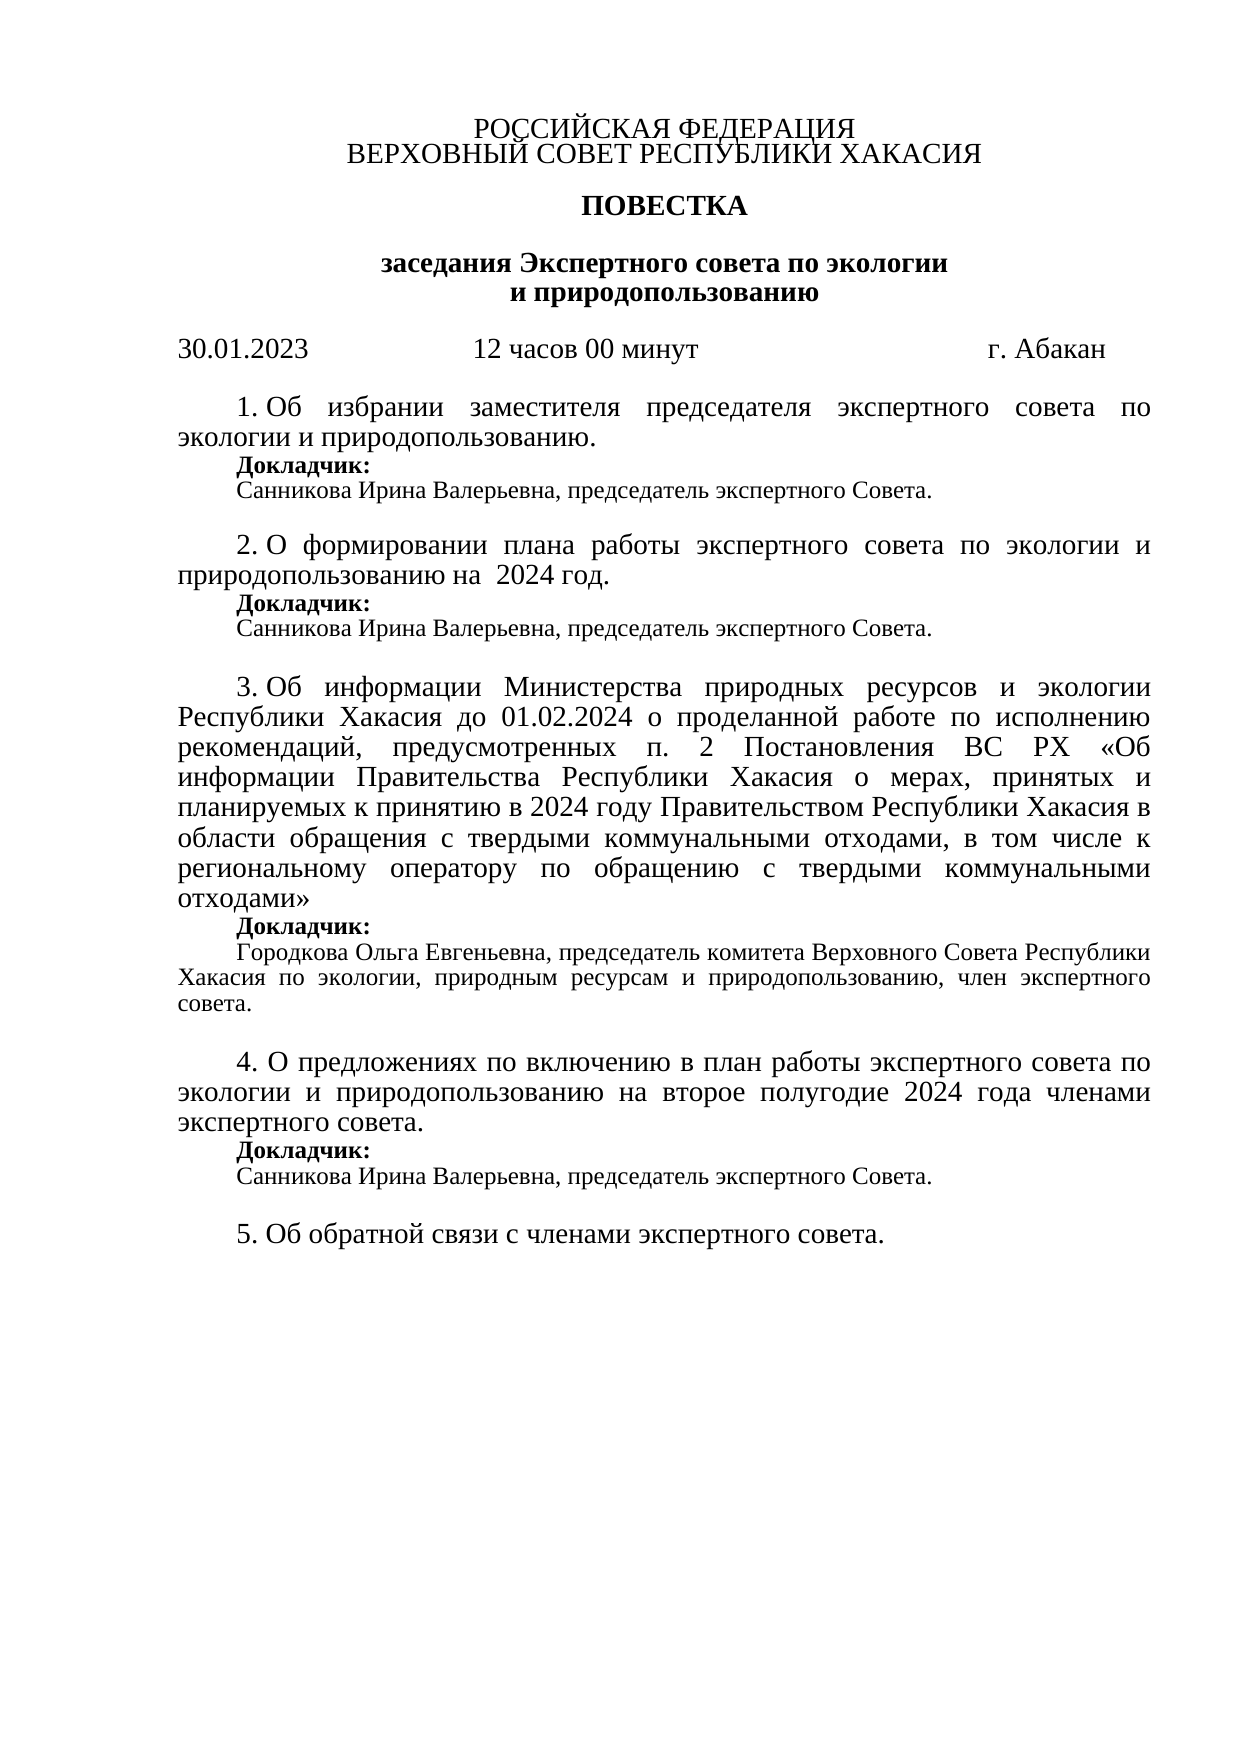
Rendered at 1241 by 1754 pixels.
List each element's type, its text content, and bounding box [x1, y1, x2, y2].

list Докладчик: [236, 590, 1152, 616]
text заседания Экспертного совета по экологии [177, 250, 1152, 278]
text и природопользованию [177, 278, 1152, 307]
text ВЕРХОВНЫЙ СОВЕТ РЕСПУБЛИКИ ХАКАСИЯ [177, 143, 1152, 168]
text РОССИЙСКАЯ ФЕДЕРАЦИЯ [177, 118, 1152, 143]
text Санникова Ирина Валерьевна, председатель экспертного Совета. [177, 1164, 1152, 1189]
text ПОВЕСТКА [177, 193, 1152, 222]
text 30.01.2023 12 часов 00 минут г. Абакан [177, 335, 1152, 364]
list О формировании плана работы экспертного совета по экологии и природопользованию на 2024 год. [177, 530, 1152, 590]
text Городкова Ольга Евгеньевна, председатель комитета Верховного Совета Республики Хакасия по экологии, природным ресурсам и природопользованию, член экспертного совета. [177, 939, 1152, 1017]
text 5. Об обратной связи с членами экспертного совета. [177, 1219, 1152, 1250]
list Докладчик: [236, 452, 1152, 478]
list Об избрании заместителя председателя экспертного совета по экологии и природопользованию. [177, 392, 1152, 452]
list Санникова Ирина Валерьевна, председатель экспертного Совета. [177, 616, 1152, 642]
list Докладчик: [236, 1138, 1152, 1164]
list Об информации Министерства природных ресурсов и экологии Республики Хакасия до 01.02.2024 о проделанной работе по исполнению рекомендаций, предусмотренных п. 2 Постановления ВС РХ «Об информации Правительства Республики Хакасия о мерах, принятых и планируемых к принятию в 2024 году Правительством Республики Хакасия в области обращения с твердыми коммунальными отходами, в том числе к региональному оператору по обращению с твердыми коммунальными отходами» [177, 672, 1152, 914]
list Докладчик: [236, 914, 1152, 939]
text 4. О предложениях по включению в план работы экспертного совета по экологии и природопользованию на второе полугодие 2024 года членами экспертного совета. [177, 1047, 1152, 1138]
text Санникова Ирина Валерьевна, председатель экспертного Совета. [177, 478, 1152, 504]
